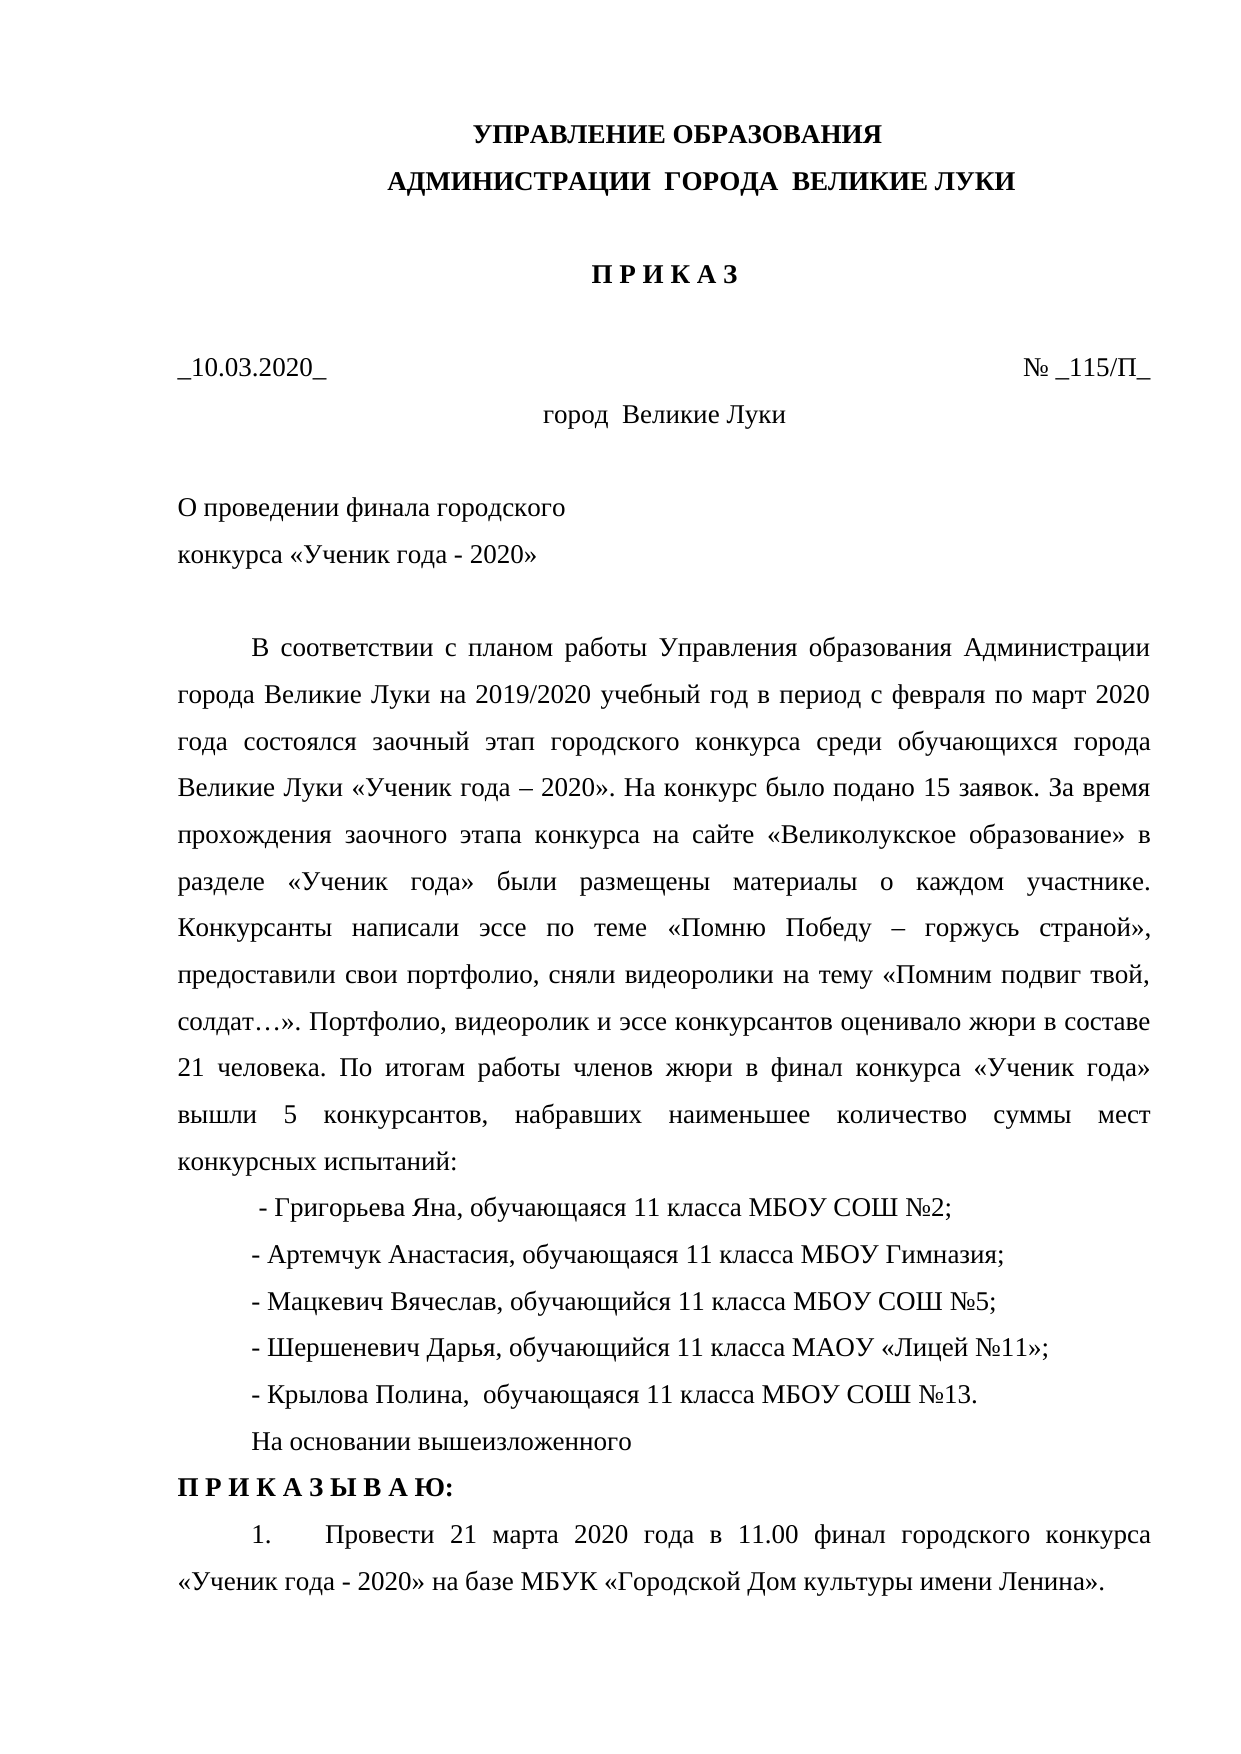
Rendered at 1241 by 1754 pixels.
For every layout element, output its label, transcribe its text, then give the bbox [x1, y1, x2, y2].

list Провести 21 марта 2020 года в 11.00 финал городского конкурса «Ученик года - 2020» на базе МБУК «Городской Дом культуры имени Ленина». [177, 1518, 1152, 1596]
text - Крылова Полина, обучающаяся 11 класса МБОУ СОШ №13. [177, 1378, 1152, 1409]
text На основании вышеизложенного [177, 1425, 1152, 1456]
text - Артемчук Анастасия, обучающаяся 11 класса МБОУ Гимназия; [177, 1238, 1152, 1269]
text город Великие Луки [177, 398, 1152, 429]
text - Григорьева Яна, обучающаяся 11 класса МБОУ СОШ №2; [177, 1192, 1152, 1223]
text - Шершеневич Дарья, обучающийся 11 класса МАОУ «Лицей №11»; [177, 1332, 1152, 1363]
text _10.03.2020_ № _115/П_ [177, 351, 1152, 383]
text О проведении финала городского [177, 491, 1152, 523]
text П Р И К А З Ы В А Ю: [177, 1472, 1152, 1503]
text АДМИНИСТРАЦИИ ГОРОДА ВЕЛИКИЕ ЛУКИ [177, 165, 1152, 196]
text В соответствии с планом работы Управления образования Администрации города Великие Луки на 2019/2020 учебный год в период с февраля по март 2020 года состоялся заочный этап городского конкурса среди обучающихся города Великие Луки «Ученик года – 2020». На конкурс было подано 15 заявок. За время прохождения заочного этапа конкурса на сайте «Великолукское образование» в разделе «Ученик года» были размещены материалы о каждом участнике. Конкурсанты написали эссе по теме «Помню Победу – горжусь страной», предоставили свои портфолио, сняли видеоролики на тему «Помним подвиг твой, солдат…». Портфолио, видеоролик и эссе конкурсантов оценивало жюри в составе 21 человека. По итогам работы членов жюри в финал конкурса «Ученик года» вышли 5 конкурсантов, набравших наименьшее количество суммы мест конкурсных испытаний: [177, 632, 1152, 1176]
text конкурса «Ученик года - 2020» [177, 538, 1152, 569]
subtitle П Р И К А З [177, 258, 1152, 289]
subtitle УПРАВЛЕНИЕ ОБРАЗОВАНИЯ [398, 118, 1152, 149]
text - Мацкевич Вячеслав, обучающийся 11 класса МБОУ СОШ №5; [177, 1285, 1152, 1316]
